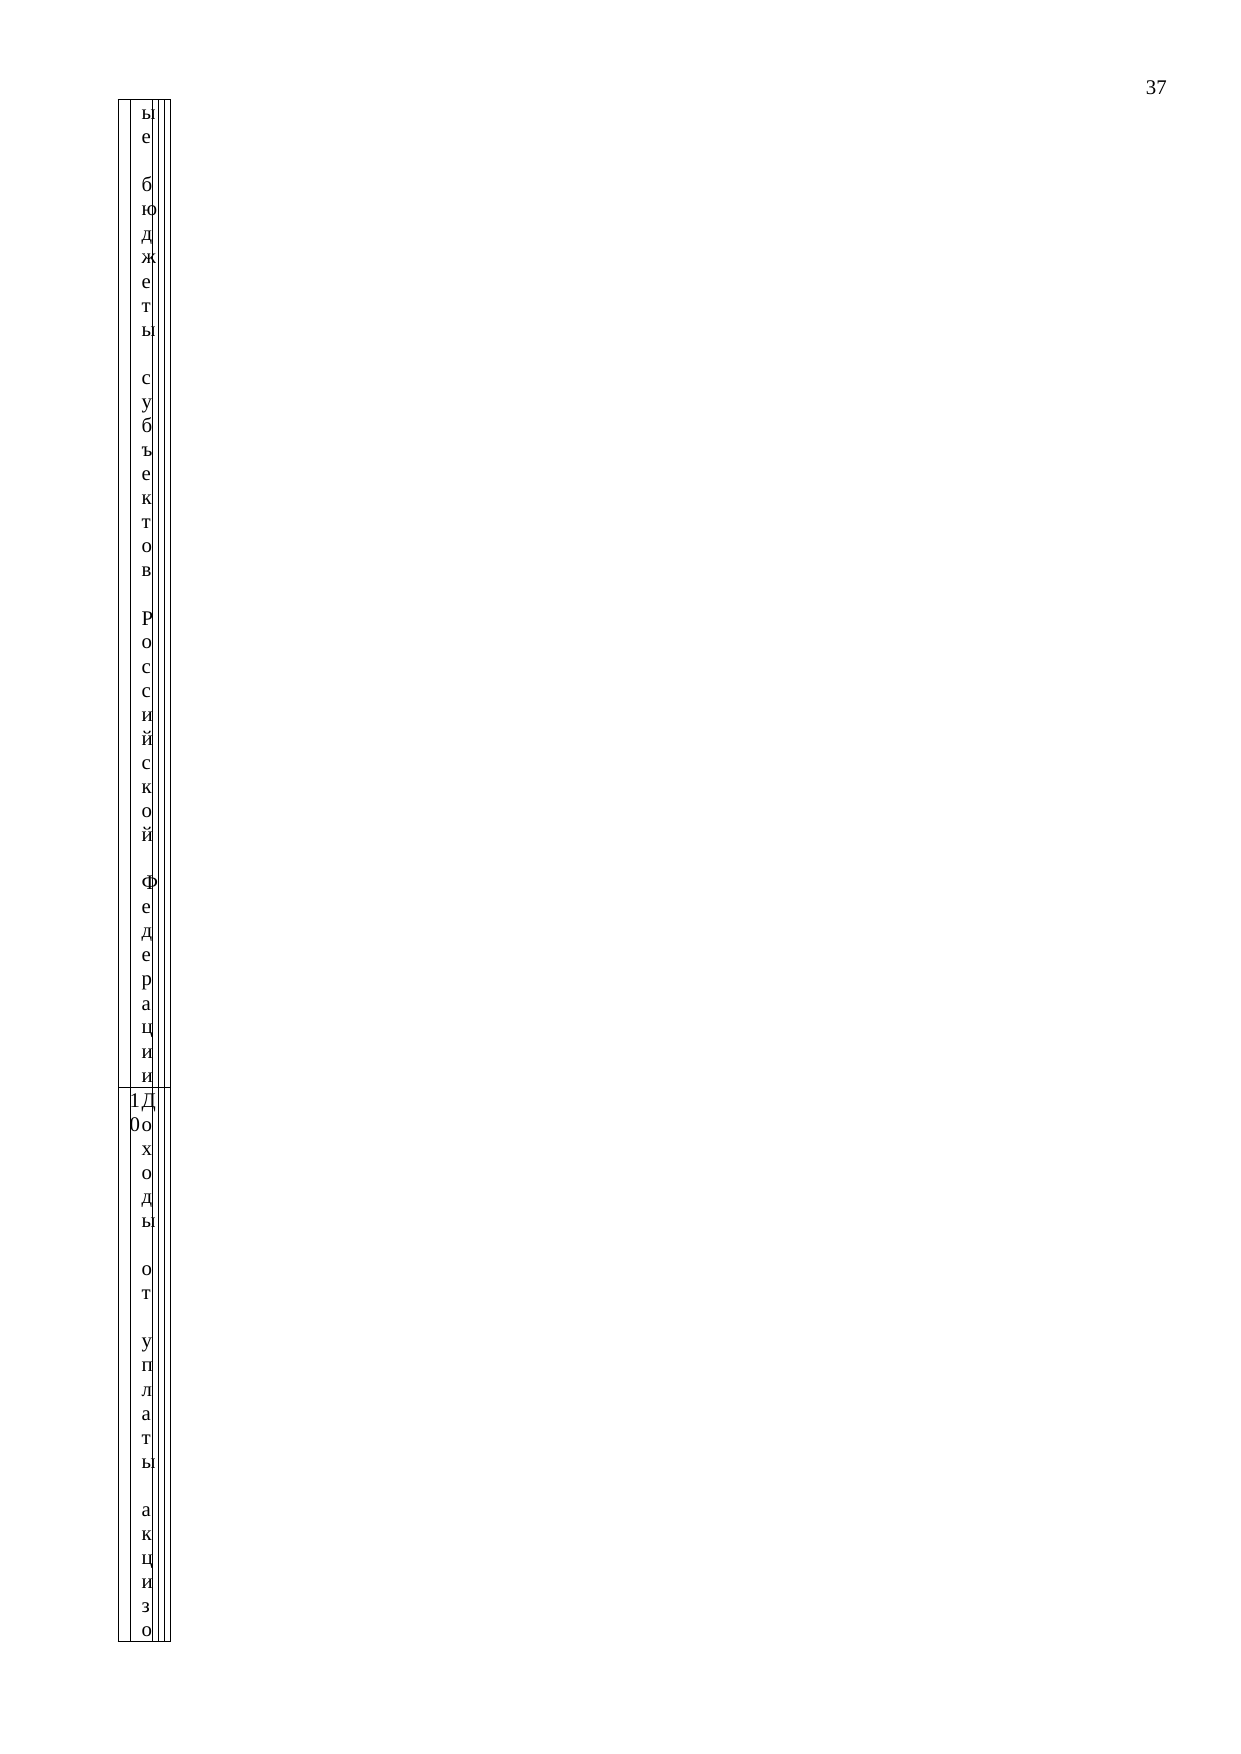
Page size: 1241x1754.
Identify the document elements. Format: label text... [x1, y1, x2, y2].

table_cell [119, 1088, 130, 1641]
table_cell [119, 100, 130, 1087]
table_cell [131, 1088, 152, 1641]
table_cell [131, 100, 152, 1087]
